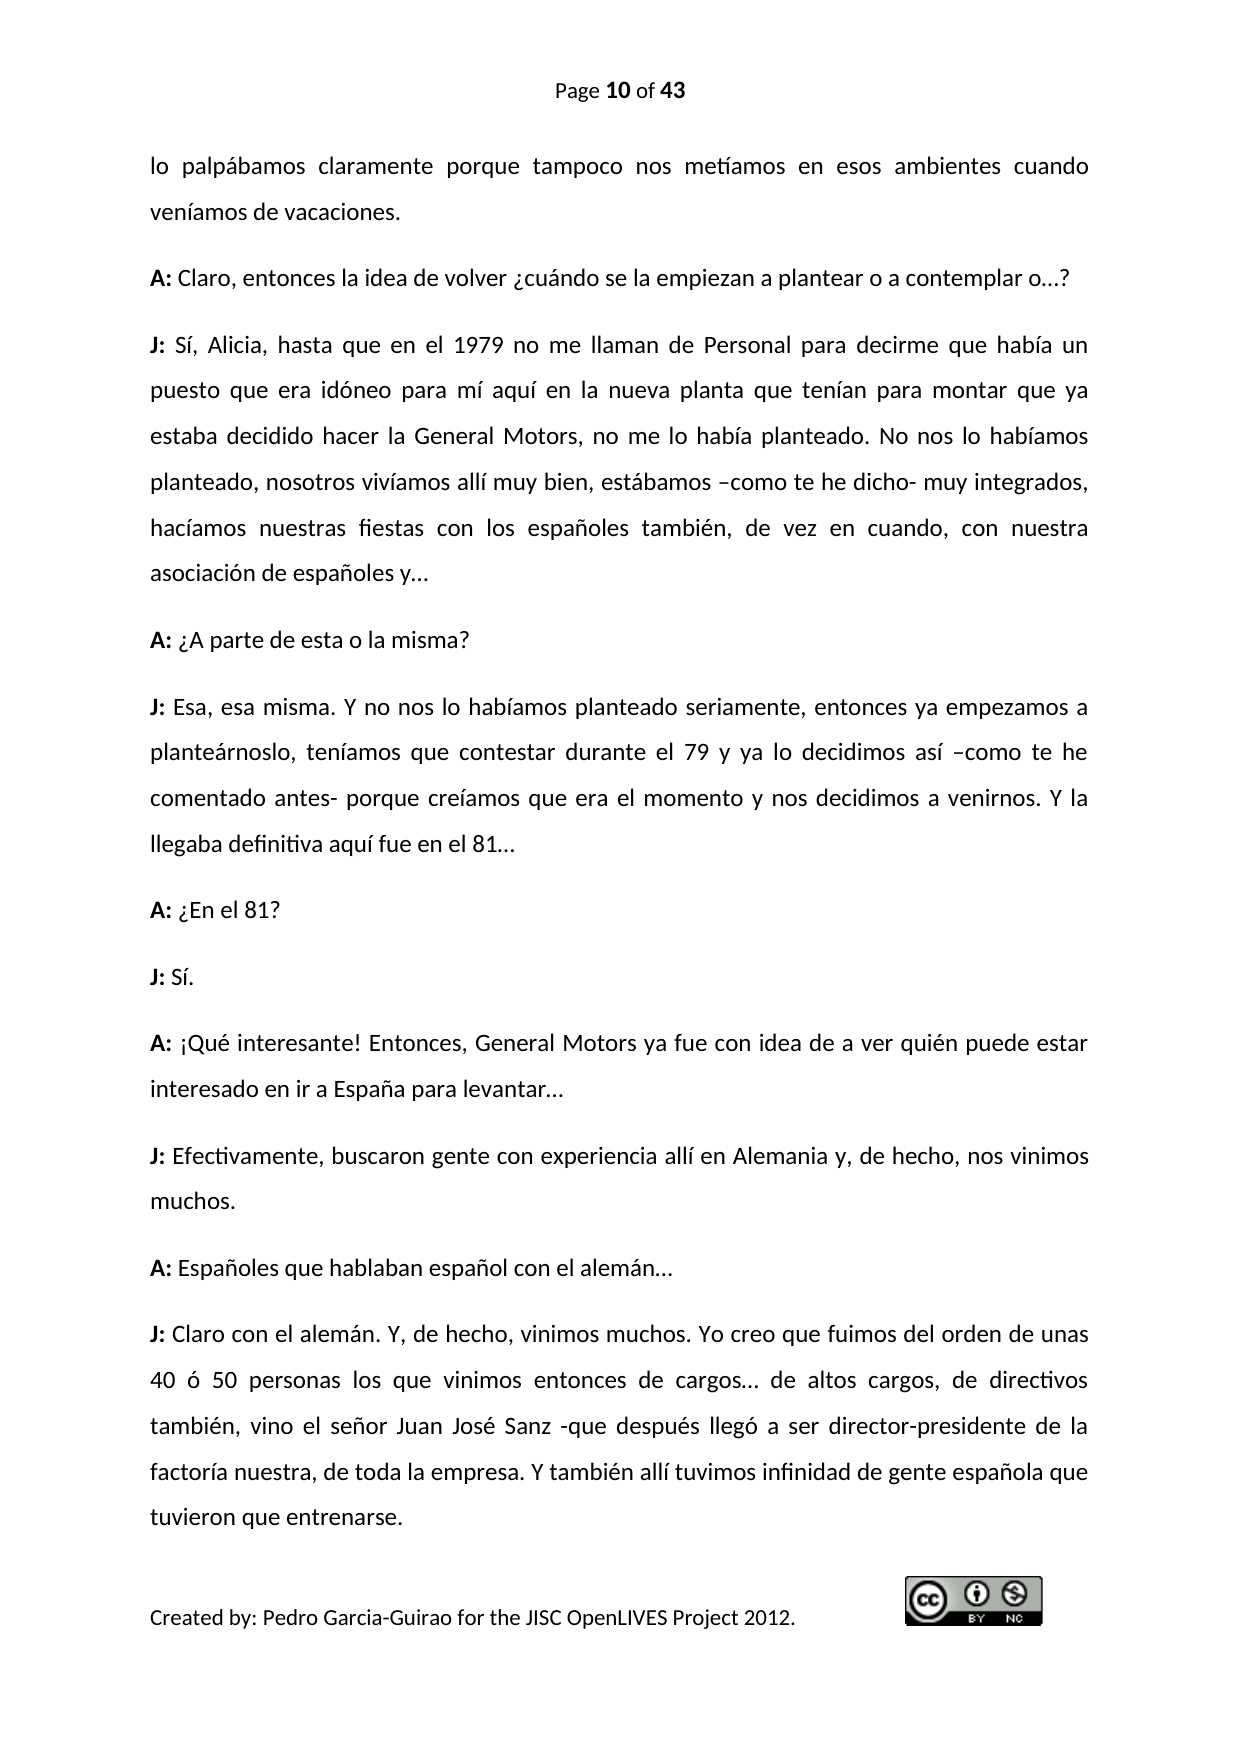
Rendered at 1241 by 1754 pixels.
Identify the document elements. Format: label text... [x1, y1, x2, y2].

text A: ¿A parte de esta o la misma? [150, 624, 1090, 654]
picture [905, 1576, 1043, 1626]
text J: Efectivamente, buscaron gente con experiencia allí en Alemania y, de hecho, nos vinimos muchos. [150, 1140, 1090, 1216]
text J: Claro con el alemán. Y, de hecho, vinimos muchos. Yo creo que fuimos del orden de unas 40 ó 50 personas los que vinimos entonces de cargos… de altos cargos, de directivos también, vino el señor Juan José Sanz -que después llegó a ser director-presidente de la factoría nuestra, de toda la empresa. Y también allí tuvimos infinidad de gente española que tuvieron que entrenarse. [150, 1319, 1090, 1532]
text J: Sí, Alicia, hasta que en el 1979 no me llaman de Personal para decirme que había un puesto que era idóneo para mí aquí en la nueva planta que tenían para montar que ya estaba decidido hacer la General Motors, no me lo había planteado. No nos lo habíamos planteado, nosotros vivíamos allí muy bien, estábamos –como te he dicho- muy integrados, hacíamos nuestras fiestas con los españoles también, de vez en cuando, con nuestra asociación de españoles y… [150, 329, 1090, 588]
text A: Claro, entonces la idea de volver ¿cuándo se la empiezan a plantear o a contemplar o…? [150, 262, 1090, 293]
text A: ¡Qué interesante! Entonces, General Motors ya fue con idea de a ver quién puede estar interesado en ir a España para levantar… [150, 1027, 1090, 1104]
text J: Sí. [150, 961, 1090, 991]
text A: Españoles que hablaban español con el alemán… [150, 1252, 1090, 1283]
text J: Esa, esa misma. Y no nos lo habíamos planteado seriamente, entonces ya empezamos a planteárnoslo, teníamos que contestar durante el 79 y ya lo decidimos así –como te he comentado antes- porque creíamos que era el momento y nos decidimos a venirnos. Y la llegaba definitiva aquí fue en el 81… [150, 691, 1090, 858]
text A: ¿En el 81? [150, 894, 1090, 925]
